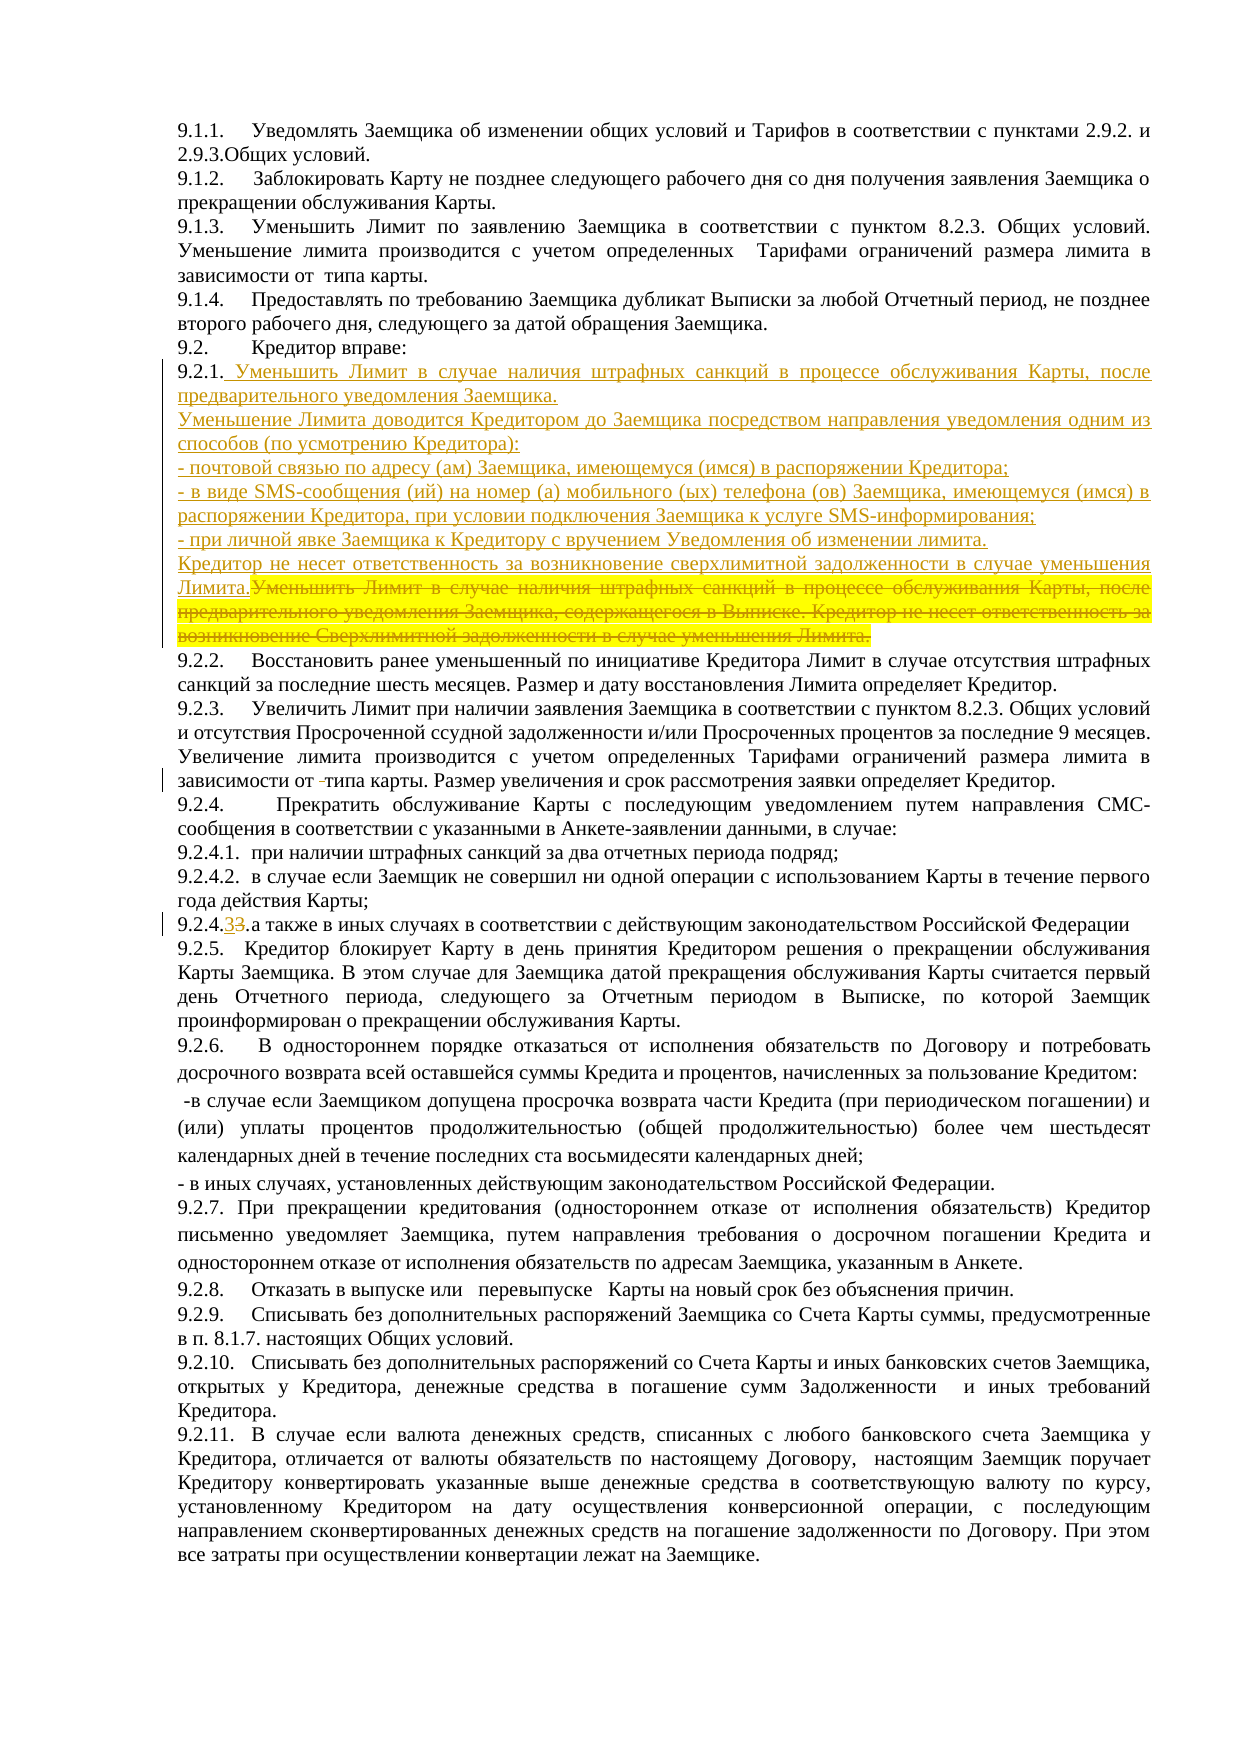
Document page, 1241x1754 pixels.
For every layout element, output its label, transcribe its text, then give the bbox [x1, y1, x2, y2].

text 9.2. Кредитор вправе: [177, 335, 1152, 359]
text 9.1.4. Предоставлять по требованию Заемщика дубликат Выписки за любой Отчетный период, не позднее второго рабочего дня, следующего за датой обращения Заемщика. [177, 287, 1152, 335]
text 9.2.5. Кредитор блокирует Карту в день принятия Кредитором решения о прекращении обслуживания Карты Заемщика. В этом случае для Заемщика датой прекращения обслуживания Карты считается первый день Отчетного периода, следующего за Отчетным периодом в Выписке, по которой Заемщик проинформирован о прекращении обслуживания Карты. [177, 936, 1152, 1032]
text 9.1.3. Уменьшить Лимит по заявлению Заемщика в соответствии с пунктом 8.2.3. Общих условий. Уменьшение лимита производится с учетом определенных Тарифами ограничений размера лимита в зависимости от типа карты. [177, 214, 1152, 287]
text 9.2.4.2. в случае если Заемщик не совершил ни одной операции с использованием Карты в течение первого года действия Карты; [177, 864, 1152, 912]
text 9.2.2. Восстановить ранее уменьшенный по инициативе Кредитора Лимит в случае отсутствия штрафных санкций за последние шесть месяцев. Размер и дату восстановления Лимита определяет Кредитор. [177, 647, 1152, 696]
text 9.1.1. Уведомлять Заемщика об изменении общих условий и Тарифов в соответствии с пунктами 2.9.2. и 2.9.3.Общих условий. [177, 118, 1152, 166]
text 9.2.9. Списывать без дополнительных распоряжений Заемщика со Счета Карты суммы, предусмотренные в п. 8.1.7. настоящих Общих условий. [177, 1301, 1152, 1349]
text 9.2.3. Увеличить Лимит при наличии заявления Заемщика в соответствии с пунктом 8.2.3. Общих условий и отсутствия Просроченной ссудной задолженности и/или Просроченных процентов за последние 9 месяцев. Увеличение лимита производится с учетом определенных Тарифами ограничений размера лимита в зависимости от типа карты. Размер увеличения и срок рассмотрения заявки определяет Кредитор. [177, 696, 1152, 792]
text 9.2.10. Списывать без дополнительных распоряжений со Счета Карты и иных банковских счетов Заемщика, открытых у Кредитора, денежные средства в погашение сумм Задолженности и иных требований Кредитора. [177, 1349, 1152, 1422]
text 9.2.4.1. при наличии штрафных санкций за два отчетных периода подряд; [177, 840, 1152, 864]
text 9.2.7. При прекращении кредитования (одностороннем отказе от исполнения обязательств) Кредитор письменно уведомляет Заемщика, путем направления требования о досрочном погашении Кредита и одностороннем отказе от исполнения обязательств по адресам Заемщика, указанным в Анкете. [177, 1194, 1152, 1274]
text 9.2.4. Прекратить обслуживание Карты с последующим уведомлением путем направления СМС-сообщения в соответствии с указанными в Анкете-заявлении данными, в случае: [177, 792, 1152, 840]
text 9.2.4.. а также в иных случаях в соответствии с действующим законодательством Российской Федерации [177, 912, 1152, 936]
text 9.1.2. Заблокировать Карту не позднее следующего рабочего дня со дня получения заявления Заемщика о прекращении обслуживания Карты. [177, 166, 1152, 214]
text 9.2.11. В случае если валюта денежных средств, списанных с любого банковского счета Заемщика у Кредитора, отличается от валюты обязательств по настоящему Договору, настоящим Заемщик поручает Кредитору конвертировать указанные выше денежные средства в соответствующую валюту по курсу, установленному Кредитором на дату осуществления конверсионной операции, с последующим направлением сконвертированных денежных средств на погашение задолженности по Договору. При этом все затраты при осуществлении конвертации лежат на Заемщике. [177, 1422, 1152, 1566]
text - в иных случаях, установленных действующим законодательством Российской Федерации. [177, 1171, 1152, 1194]
text 9.2.6. В одностороннем порядке отказаться от исполнения обязательств по Договору и потребовать досрочного возврата всей оставшейся суммы Кредита и процентов, начисленных за пользование Кредитом: [177, 1032, 1152, 1084]
text -в случае если Заемщиком допущена просрочка возврата части Кредита (при периодическом погашении) и (или) уплаты процентов продолжительностью (общей продолжительностью) более чем шестьдесят календарных дней в течение последних ста восьмидесяти календарных дней; [177, 1088, 1152, 1167]
text 9.2.8. Отказать в выпуске или перевыпуске Карты на новый срок без объяснения причин. [177, 1277, 1152, 1301]
text 9.2.1. [177, 359, 1152, 407]
